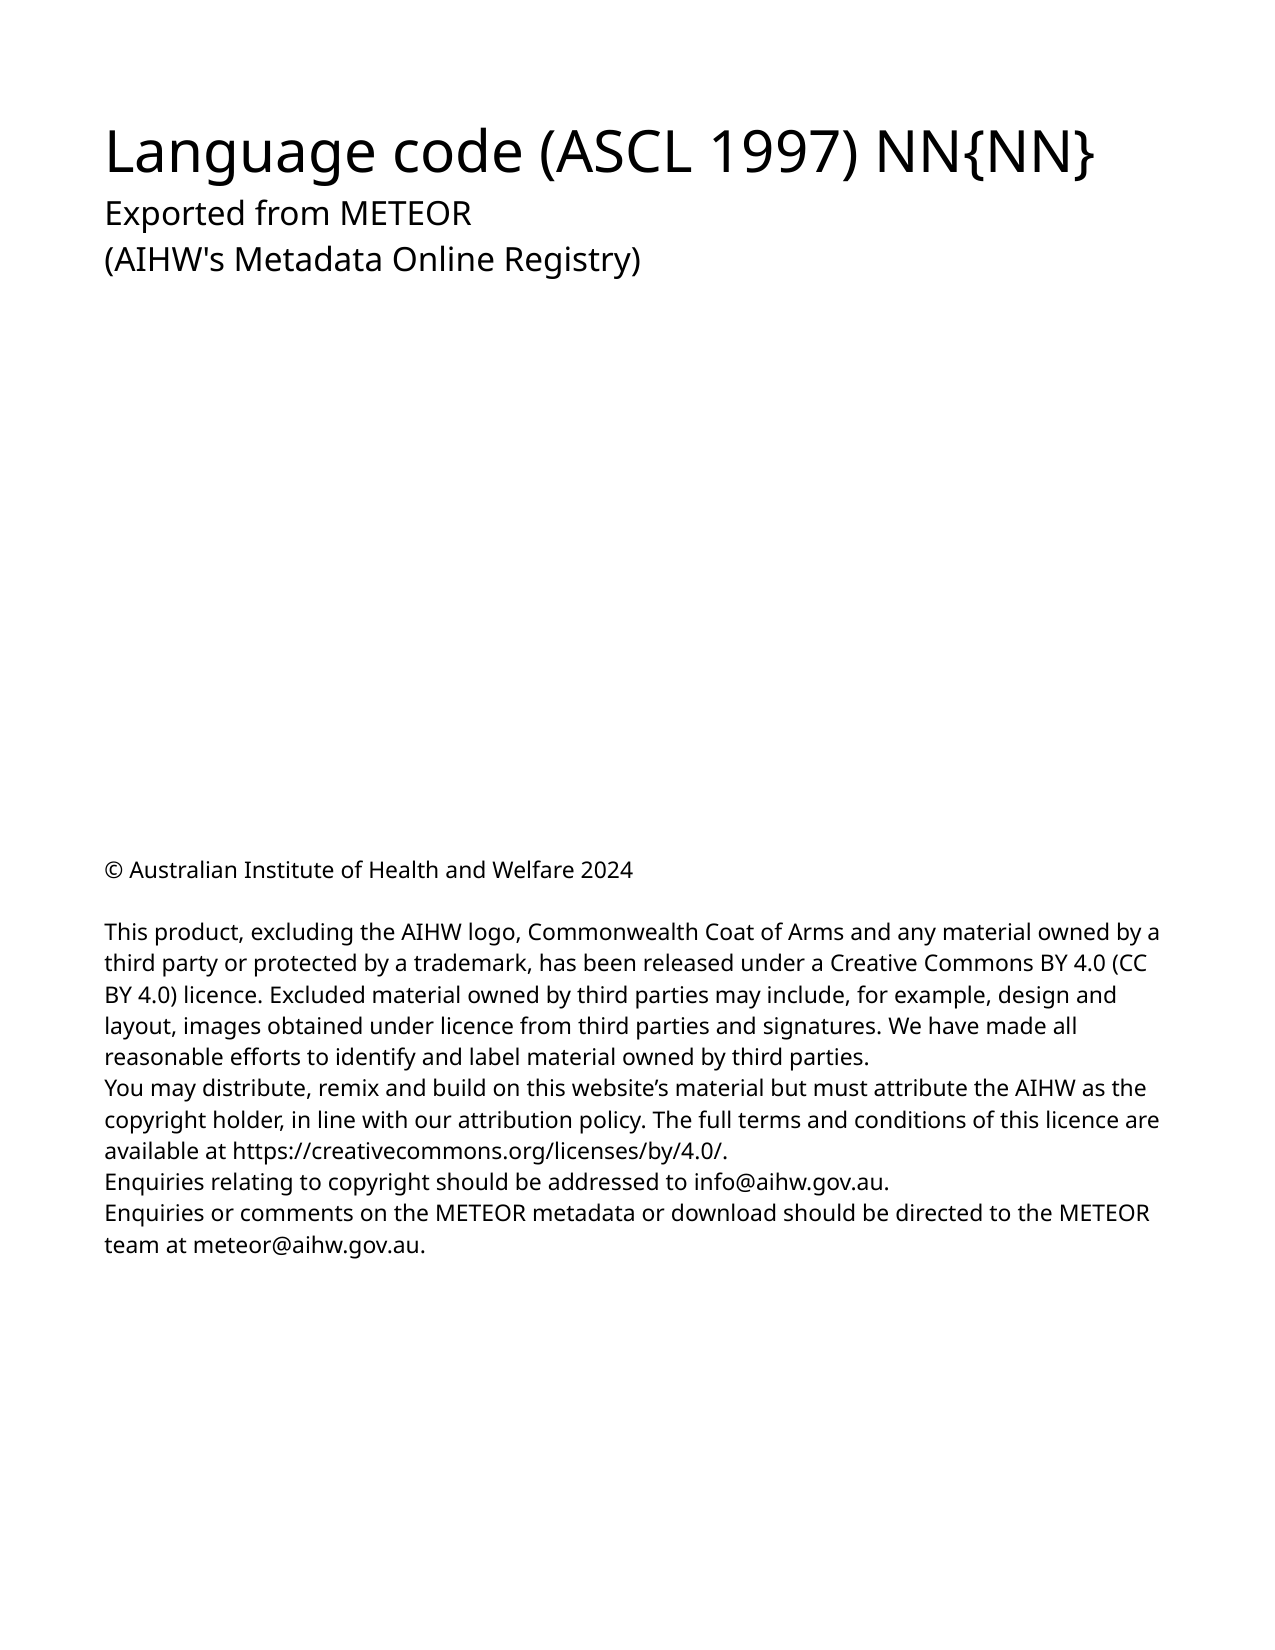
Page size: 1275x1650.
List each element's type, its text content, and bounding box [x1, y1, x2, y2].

subtitle (AIHW's Metadata Online Registry) [104, 235, 1171, 281]
text © Australian Institute of Health and Welfare 2024 [104, 854, 1171, 885]
subtitle Exported from METEOR [104, 190, 1171, 235]
text You may distribute, remix and build on this website’s material but must attribute the AIHW as the copyright holder, in line with our attribution policy. The full terms and conditions of this licence are available at https://creativecommons.org/licenses/by/4.0/. [104, 1072, 1171, 1166]
text This product, excluding the AIHW logo, Commonwealth Coat of Arms and any material owned by a third party or protected by a trademark, has been released under a Creative Commons BY 4.0 (CC BY 4.0) licence. Excluded material owned by third parties may include, for example, design and layout, images obtained under licence from third parties and signatures. We have made all reasonable efforts to identify and label material owned by third parties. [104, 916, 1171, 1072]
title Language code (ASCL 1997) NN{NN} [104, 110, 1171, 190]
text Enquiries or comments on the METEOR metadata or download should be directed to the METEOR team at meteor@aihw.gov.au. [104, 1197, 1171, 1260]
text Enquiries relating to copyright should be addressed to info@aihw.gov.au. [104, 1166, 1171, 1197]
